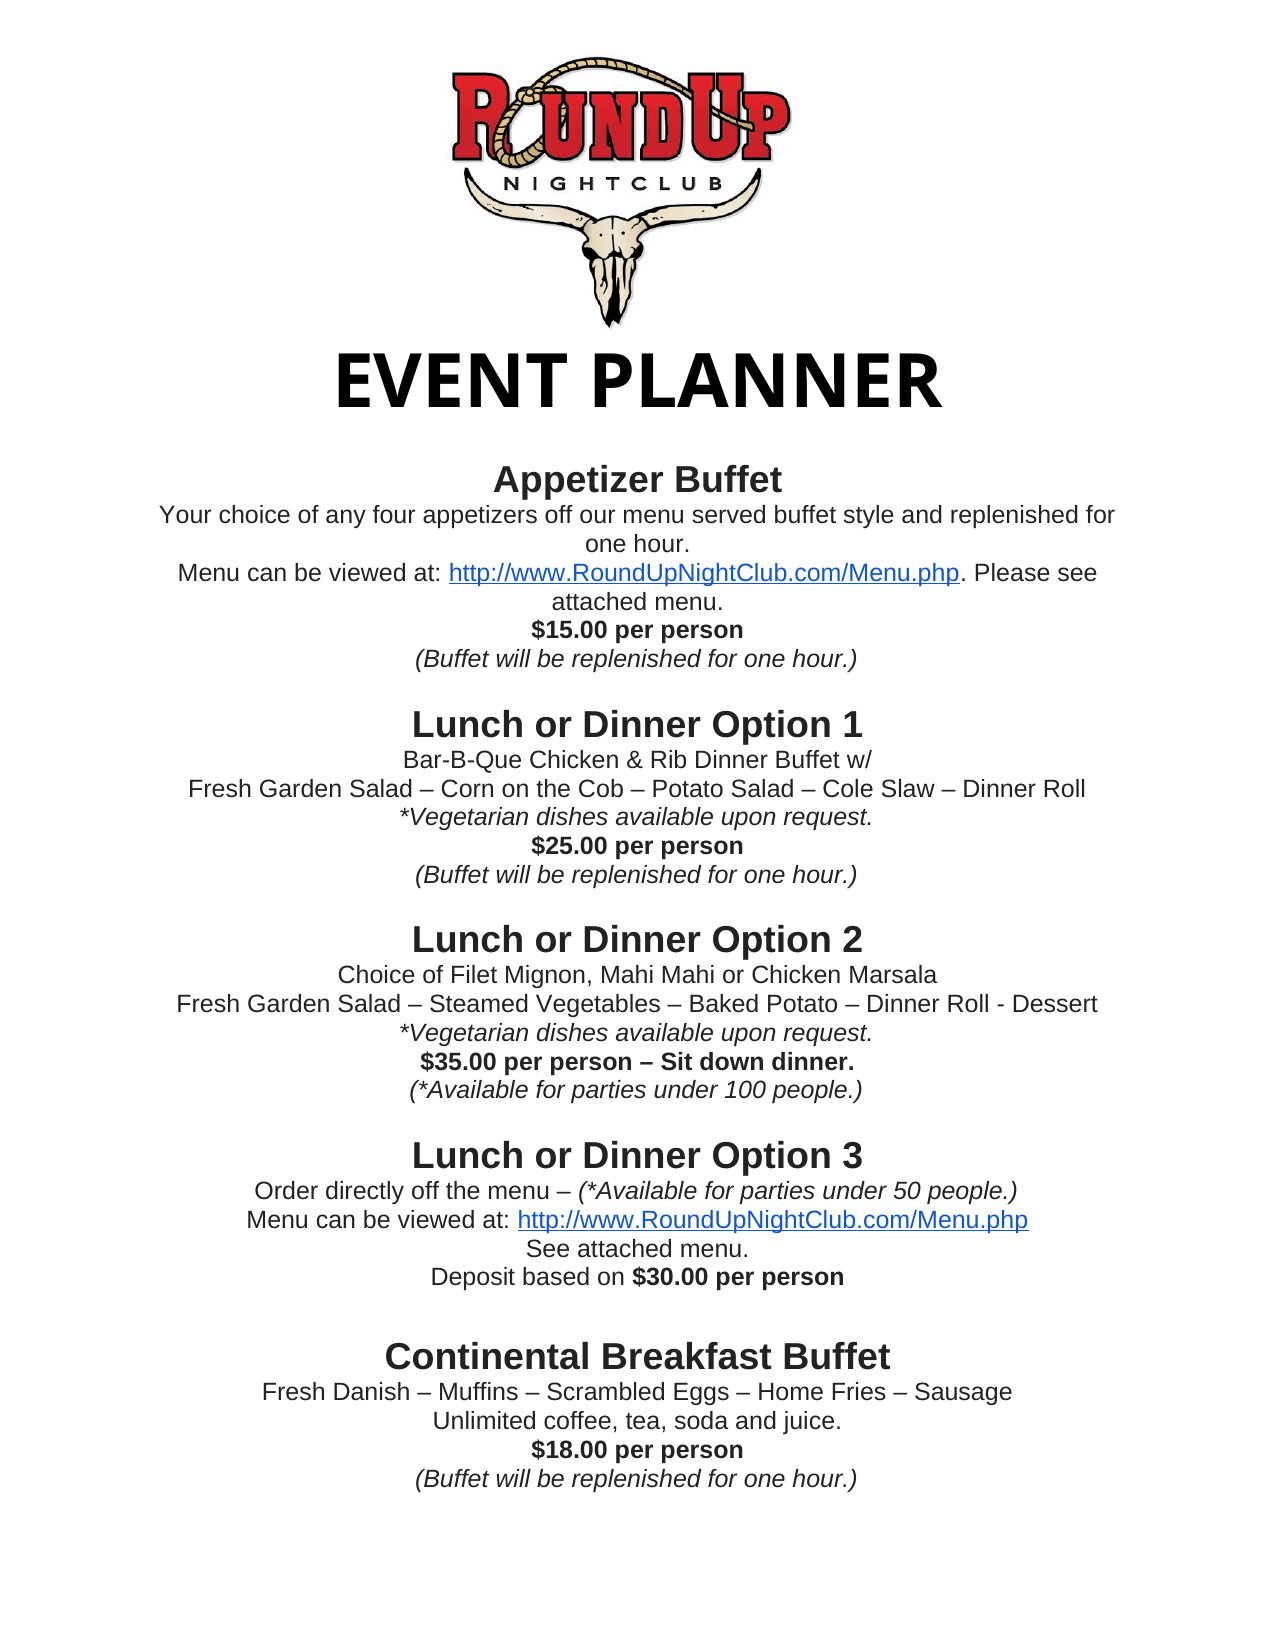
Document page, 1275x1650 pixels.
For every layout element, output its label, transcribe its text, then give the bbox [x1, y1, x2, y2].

text $15.00 per person [150, 616, 1125, 644]
text $18.00 per person [150, 1435, 1125, 1464]
text Fresh Garden Salad – Steamed Vegetables – Baked Potato – Dinner Roll - Dessert [150, 989, 1125, 1018]
text Bar-B-Que Chicken & Rib Dinner Buffet w/ [150, 745, 1125, 774]
text Lunch or Dinner Option 3 [150, 1133, 1125, 1176]
text Fresh Danish – Muffins – Scrambled Eggs – Home Fries – Sausage [150, 1377, 1125, 1406]
text $25.00 per person [150, 831, 1125, 860]
text See attached menu. [150, 1234, 1125, 1262]
text Continental Breakfast Buffet [150, 1334, 1125, 1377]
text (Buffet will be replenished for one hour.) [150, 860, 1125, 889]
text *Vegetarian dishes available upon request. [150, 1018, 1125, 1047]
text Unlimited coffee, tea, soda and juice. [150, 1406, 1125, 1435]
text Fresh Garden Salad – Corn on the Cob – Potato Salad – Cole Slaw – Dinner Roll [150, 774, 1125, 802]
picture [436, 29, 804, 341]
text Lunch or Dinner Option 1 [150, 702, 1125, 745]
text Menu can be viewed at: http://www.RoundUpNightClub.com/Menu.php [150, 1205, 1125, 1234]
text Appetizer Buffet [150, 457, 1125, 501]
text Order directly off the menu – (*Available for parties under 50 people.) [150, 1176, 1125, 1205]
text Choice of Filet Mignon, Mahi Mahi or Chicken Marsala [150, 961, 1125, 989]
text Menu can be viewed at: http://www.RoundUpNightClub.com/Menu.php. Please see attached menu. [150, 558, 1125, 616]
text Lunch or Dinner Option 2 [150, 917, 1125, 961]
text Deposit based on $30.00 per person [150, 1262, 1125, 1291]
text (*Available for parties under 100 people.) [150, 1076, 1125, 1104]
text *Vegetarian dishes available upon request. [150, 802, 1125, 831]
text $35.00 per person – Sit down dinner. [150, 1047, 1125, 1076]
text Your choice of any four appetizers off our menu served buffet style and replenished for one hour. [150, 501, 1125, 558]
text (Buffet will be replenished for one hour.) [150, 1464, 1125, 1492]
text (Buffet will be replenished for one hour.) [150, 644, 1125, 673]
